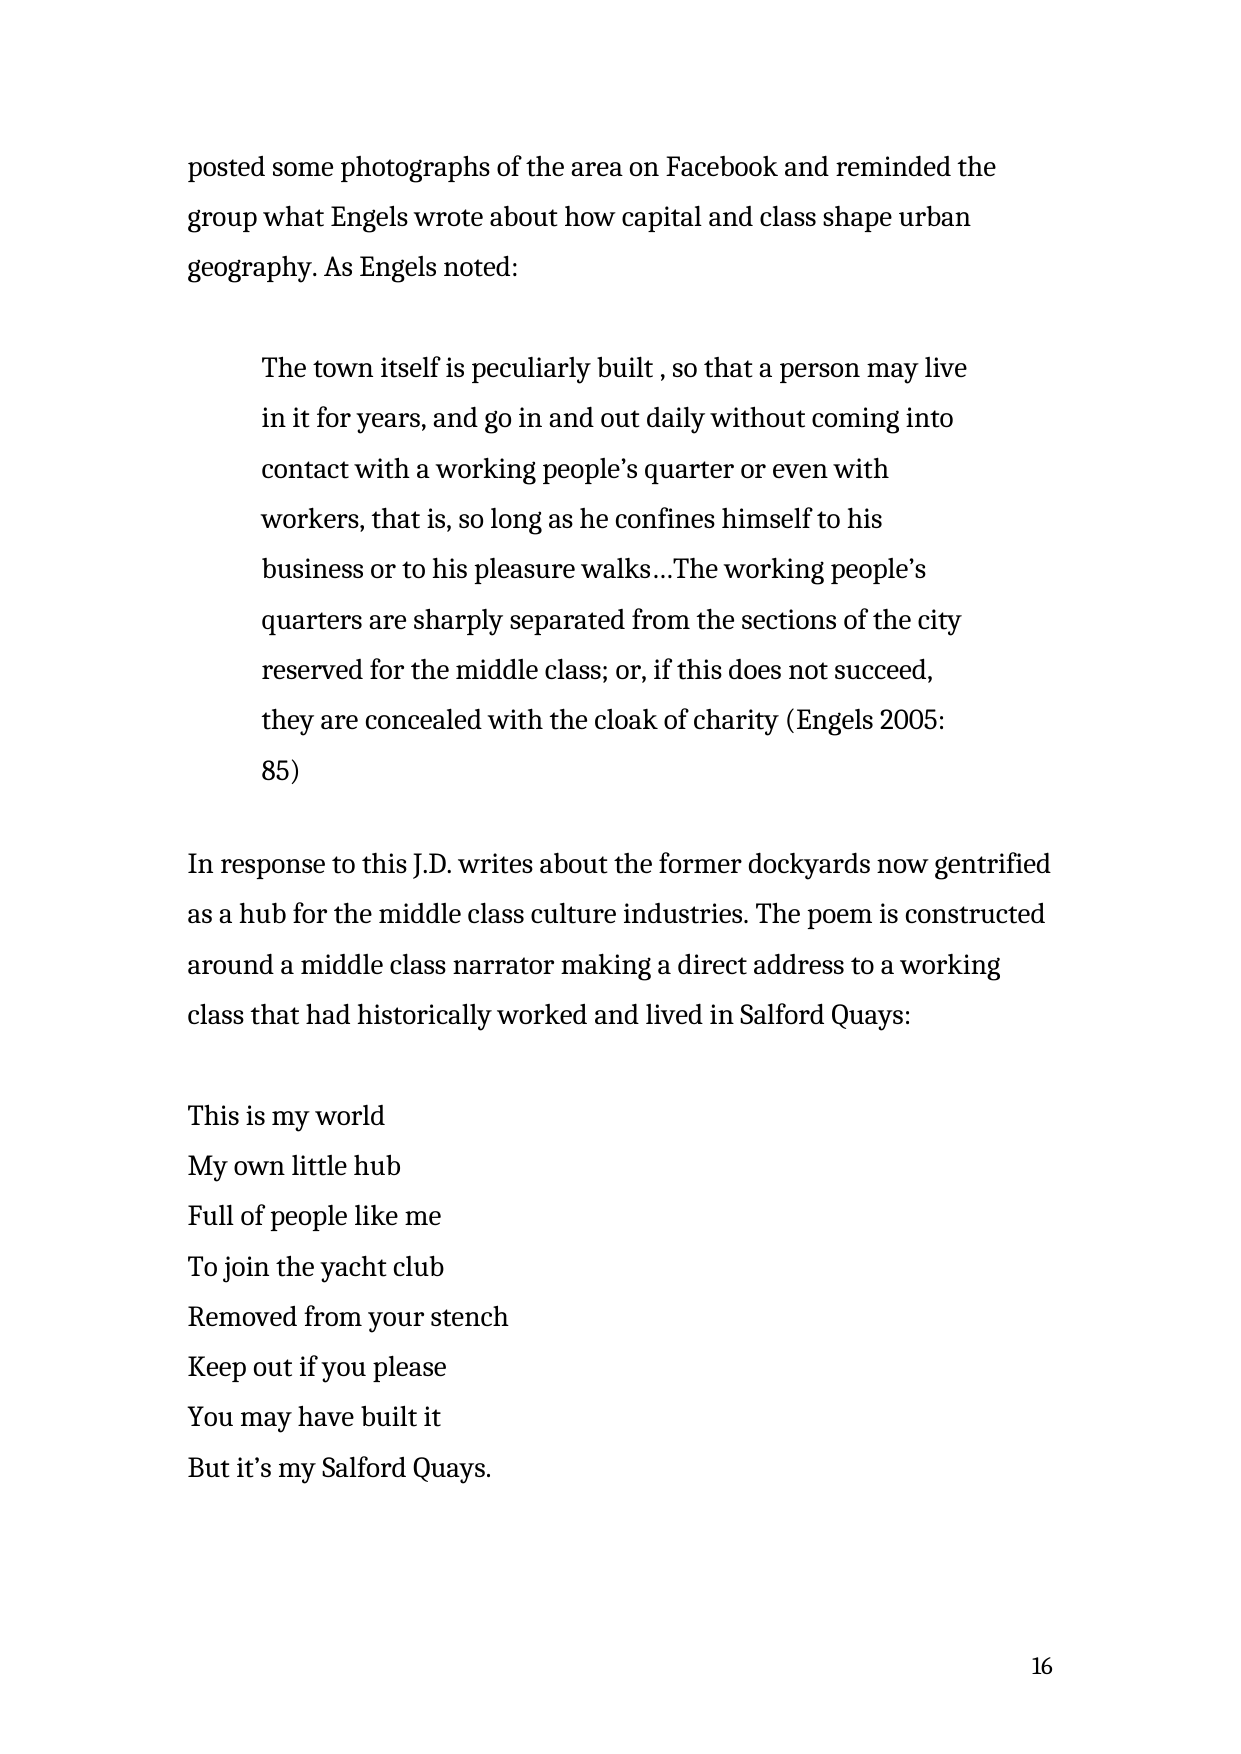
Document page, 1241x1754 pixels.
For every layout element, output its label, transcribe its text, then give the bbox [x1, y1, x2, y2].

text To join the yacht club [187, 1250, 1053, 1283]
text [187, 150, 1053, 284]
text In response to this J.D. writes about the former dockyards now gentrified as a hub for the middle class culture industries. The poem is constructed around a middle class narrator making a direct address to a working class that had historically worked and lived in Salford Quays: [187, 847, 1053, 1032]
text The town itself is peculiarly built , so that a person may live in it for years, and go in and out daily without coming into contact with a working people’s quarter or even with workers, that is, so long as he confines himself to his business or to his pleasure walks…The working people’s quarters are sharply separated from the sections of the city reserved for the middle class; or, if this does not succeed, they are concealed with the cloak of charity (Engels 2005: 85) [261, 351, 986, 787]
text Full of people like me [187, 1199, 1053, 1233]
text Keep out if you please [187, 1350, 1053, 1384]
text But it’s my Salford Quays. [187, 1451, 1053, 1484]
text You may have built it [187, 1401, 1053, 1434]
text Removed from your stench [187, 1300, 1053, 1333]
text This is my world [187, 1099, 1053, 1132]
text My own little hub [187, 1149, 1053, 1183]
